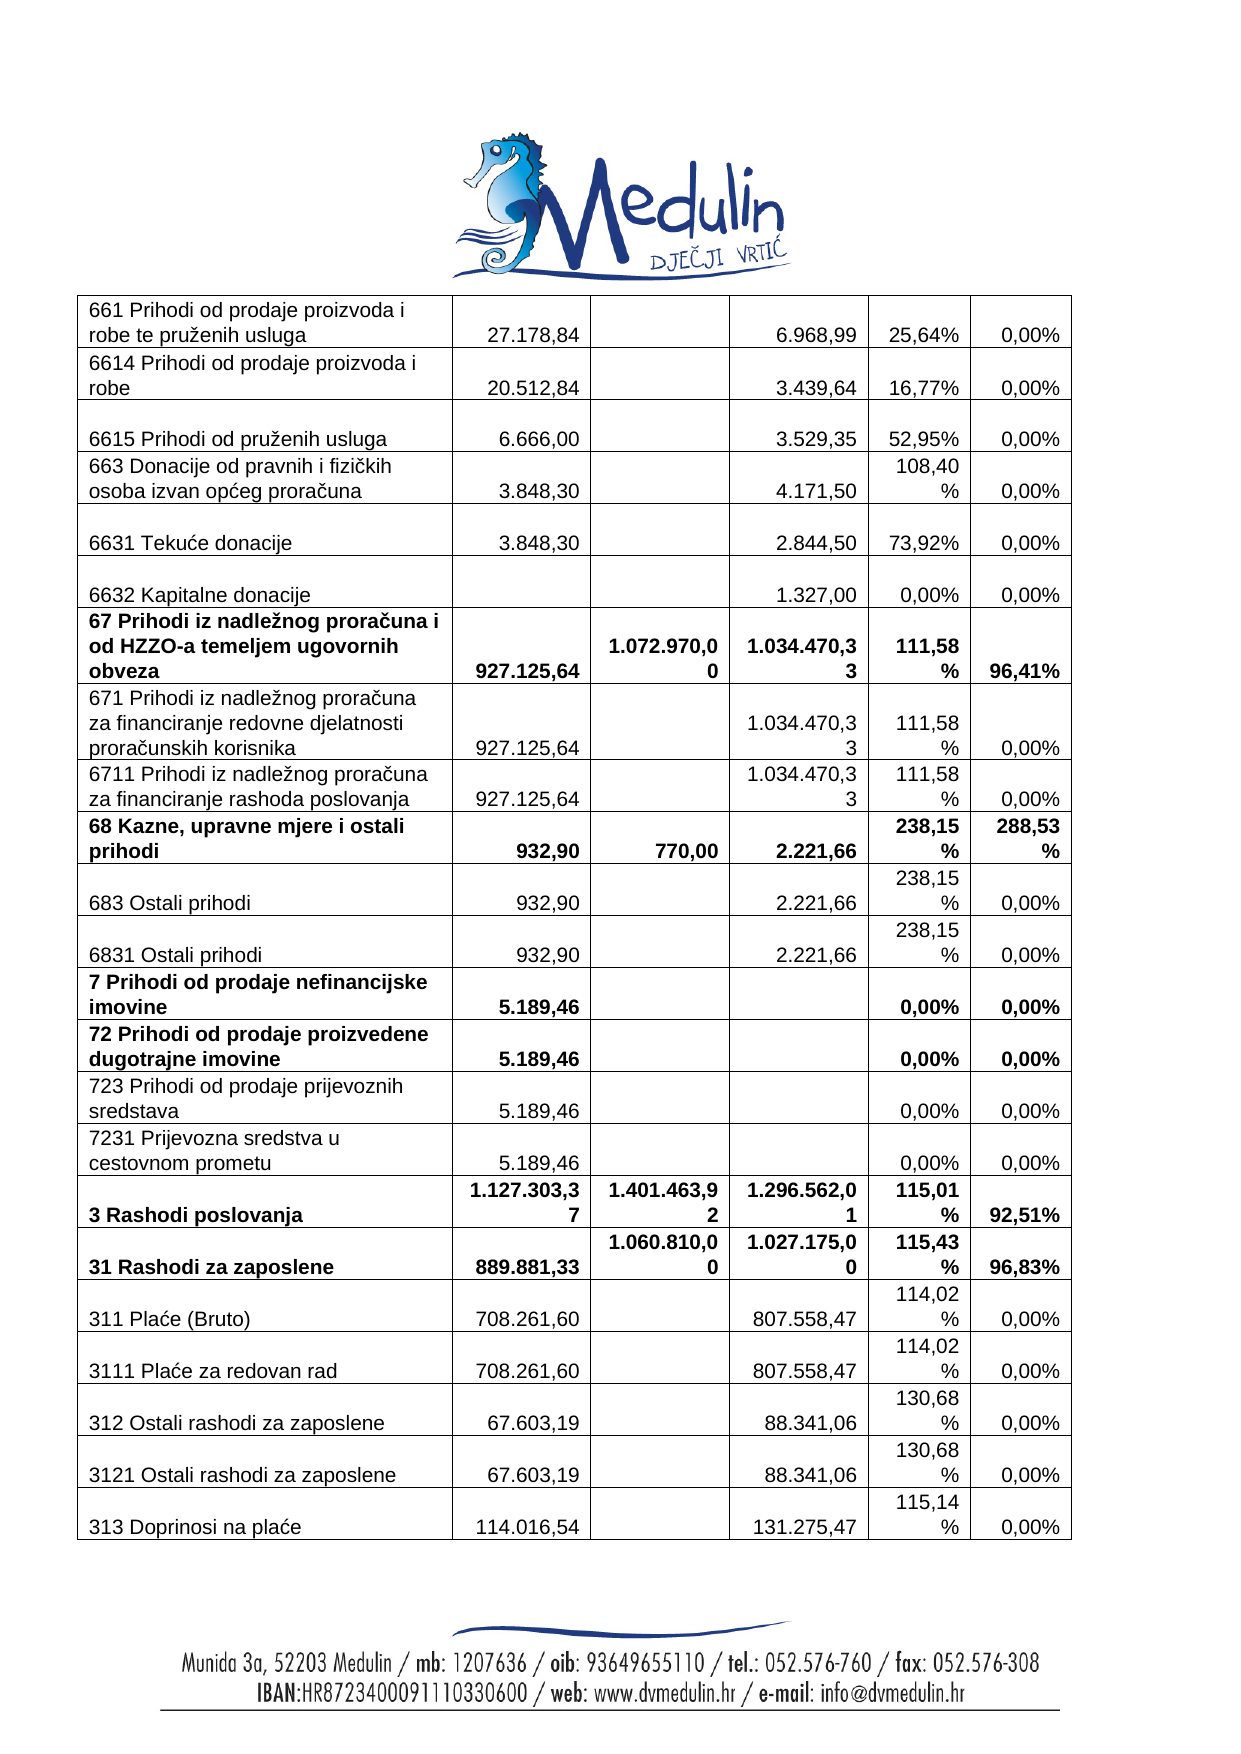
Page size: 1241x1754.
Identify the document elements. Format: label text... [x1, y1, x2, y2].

table_cell 2.844,50 [730, 504, 868, 555]
table_cell 0,00% [971, 452, 1071, 503]
table_cell [591, 1384, 729, 1435]
table_cell 889.881,33 [453, 1228, 590, 1279]
table_cell 67 Prihodi iz nadležnog proračuna i od HZZO-a temeljem ugovornih obveza [78, 608, 452, 683]
table_cell 708.261,60 [453, 1332, 590, 1383]
table_cell 6631 Tekuće donacije [78, 504, 452, 555]
table_cell 807.558,47 [730, 1280, 868, 1331]
table_cell 683 Ostali prihodi [78, 864, 452, 915]
table_cell 1.327,00 [730, 556, 868, 607]
table_cell 0,00% [971, 296, 1071, 347]
table_cell 3111 Plaće za redovan rad [78, 1332, 452, 1383]
table_cell 25,64% [869, 296, 970, 347]
table_cell [730, 1072, 868, 1123]
table_cell 1.027.175,00 [730, 1228, 868, 1279]
table_cell 88.341,06 [730, 1436, 868, 1487]
table_cell 661 Prihodi od prodaje proizvoda i robe te pruženih usluga [78, 296, 452, 347]
table_cell 0,00% [971, 760, 1071, 811]
table_cell 1.127.303,37 [453, 1176, 590, 1227]
table_cell 288,53% [971, 812, 1071, 863]
table_cell [591, 400, 729, 451]
table_cell 3.848,30 [453, 452, 590, 503]
table_cell 0,00% [971, 1436, 1071, 1487]
table_cell 1.034.470,33 [730, 608, 868, 683]
table_cell 67.603,19 [453, 1436, 590, 1487]
table_cell [591, 1280, 729, 1331]
table_cell 52,95% [869, 400, 970, 451]
table_cell 1.034.470,33 [730, 684, 868, 759]
table_cell 3.439,64 [730, 348, 868, 399]
table_cell 108,40% [869, 452, 970, 503]
table_cell 131.275,47 [730, 1488, 868, 1539]
table_cell 7231 Prijevozna sredstva u cestovnom prometu [78, 1124, 452, 1175]
table_cell 1.060.810,00 [591, 1228, 729, 1279]
table_cell 67.603,19 [453, 1384, 590, 1435]
table_cell [591, 556, 729, 607]
table_cell 1.401.463,92 [591, 1176, 729, 1227]
table_cell [591, 864, 729, 915]
table_cell 927.125,64 [453, 684, 590, 759]
table_cell 111,58% [869, 608, 970, 683]
table_cell 6.968,99 [730, 296, 868, 347]
table_cell [591, 684, 729, 759]
table_cell 111,58% [869, 684, 970, 759]
table_cell 3121 Ostali rashodi za zaposlene [78, 1436, 452, 1487]
table_cell 2.221,66 [730, 812, 868, 863]
table_cell 723 Prihodi od prodaje prijevoznih sredstava [78, 1072, 452, 1123]
table_cell [730, 1020, 868, 1071]
table_cell 6831 Ostali prihodi [78, 916, 452, 967]
table_cell 238,15% [869, 916, 970, 967]
table_cell 115,43% [869, 1228, 970, 1279]
table_cell 0,00% [869, 1020, 970, 1071]
table_cell 0,00% [971, 968, 1071, 1019]
table_cell [591, 296, 729, 347]
table_cell 708.261,60 [453, 1280, 590, 1331]
table_cell 16,77% [869, 348, 970, 399]
table_cell 932,90 [453, 812, 590, 863]
table_cell 0,00% [971, 1020, 1071, 1071]
table_cell 1.296.562,01 [730, 1176, 868, 1227]
table_cell 932,90 [453, 916, 590, 967]
table_cell 3 Rashodi poslovanja [78, 1176, 452, 1227]
table_cell 88.341,06 [730, 1384, 868, 1435]
table_cell 0,00% [971, 504, 1071, 555]
table_cell 311 Plaće (Bruto) [78, 1280, 452, 1331]
table_cell [591, 452, 729, 503]
picture [0, 43, 1241, 1754]
table_cell [453, 556, 590, 607]
table_cell 3.848,30 [453, 504, 590, 555]
table_cell 92,51% [971, 1176, 1071, 1227]
table_cell [730, 968, 868, 1019]
table_cell 0,00% [971, 348, 1071, 399]
table_cell 663 Donacije od pravnih i fizičkih osoba izvan općeg proračuna [78, 452, 452, 503]
table_cell 20.512,84 [453, 348, 590, 399]
table_cell 0,00% [971, 556, 1071, 607]
table_cell 115,01% [869, 1176, 970, 1227]
table_cell 807.558,47 [730, 1332, 868, 1383]
table_cell [591, 760, 729, 811]
table_cell 671 Prihodi iz nadležnog proračuna za financiranje redovne djelatnosti proračunskih korisnika [78, 684, 452, 759]
table_cell 0,00% [971, 1384, 1071, 1435]
table_cell [591, 1020, 729, 1071]
table_cell 0,00% [971, 916, 1071, 967]
table_cell [591, 348, 729, 399]
table_cell [730, 1124, 868, 1175]
table_cell 0,00% [971, 864, 1071, 915]
table_cell 5.189,46 [453, 1124, 590, 1175]
table_cell 0,00% [971, 1332, 1071, 1383]
table_cell [591, 1488, 729, 1539]
table_cell 96,41% [971, 608, 1071, 683]
table_cell 27.178,84 [453, 296, 590, 347]
table_cell [591, 504, 729, 555]
table_cell 68 Kazne, upravne mjere i ostali prihodi [78, 812, 452, 863]
table_cell 5.189,46 [453, 1020, 590, 1071]
table_cell 31 Rashodi za zaposlene [78, 1228, 452, 1279]
table_cell [591, 1072, 729, 1123]
table_cell 6711 Prihodi iz nadležnog proračuna za financiranje rashoda poslovanja [78, 760, 452, 811]
table_cell 115,14% [869, 1488, 970, 1539]
table_cell 0,00% [971, 1124, 1071, 1175]
table_cell 0,00% [971, 1488, 1071, 1539]
table_cell [591, 1332, 729, 1383]
table_cell 114.016,54 [453, 1488, 590, 1539]
table_cell [591, 1124, 729, 1175]
table_cell 0,00% [869, 1072, 970, 1123]
table_cell 0,00% [869, 556, 970, 607]
table_cell 770,00 [591, 812, 729, 863]
table_cell 932,90 [453, 864, 590, 915]
table_cell 6.666,00 [453, 400, 590, 451]
table_cell 2.221,66 [730, 864, 868, 915]
table_cell 313 Doprinosi na plaće [78, 1488, 452, 1539]
table_cell 312 Ostali rashodi za zaposlene [78, 1384, 452, 1435]
table_cell 927.125,64 [453, 760, 590, 811]
table_cell 4.171,50 [730, 452, 868, 503]
table_cell 130,68% [869, 1436, 970, 1487]
table_cell 130,68% [869, 1384, 970, 1435]
table_cell 0,00% [869, 968, 970, 1019]
table_cell 96,83% [971, 1228, 1071, 1279]
table_cell 0,00% [971, 684, 1071, 759]
table_cell 0,00% [869, 1124, 970, 1175]
table_cell 73,92% [869, 504, 970, 555]
table_cell 927.125,64 [453, 608, 590, 683]
table_cell 238,15% [869, 864, 970, 915]
table_cell 72 Prihodi od prodaje proizvedene dugotrajne imovine [78, 1020, 452, 1071]
table_cell 0,00% [971, 1072, 1071, 1123]
table_cell 0,00% [971, 1280, 1071, 1331]
table_cell 5.189,46 [453, 968, 590, 1019]
table_cell 6632 Kapitalne donacije [78, 556, 452, 607]
table_cell [591, 968, 729, 1019]
table_cell 5.189,46 [453, 1072, 590, 1123]
table_cell 0,00% [971, 400, 1071, 451]
table_cell [591, 916, 729, 967]
table_cell 238,15% [869, 812, 970, 863]
table_cell 114,02% [869, 1280, 970, 1331]
table_cell 1.072.970,00 [591, 608, 729, 683]
table_cell 6614 Prihodi od prodaje proizvoda i robe [78, 348, 452, 399]
table_cell 2.221,66 [730, 916, 868, 967]
table_cell 1.034.470,33 [730, 760, 868, 811]
table_cell 3.529,35 [730, 400, 868, 451]
table_cell 111,58% [869, 760, 970, 811]
table_cell [591, 1436, 729, 1487]
table_cell 7 Prihodi od prodaje nefinancijske imovine [78, 968, 452, 1019]
table_cell 6615 Prihodi od pruženih usluga [78, 400, 452, 451]
table_cell 114,02% [869, 1332, 970, 1383]
